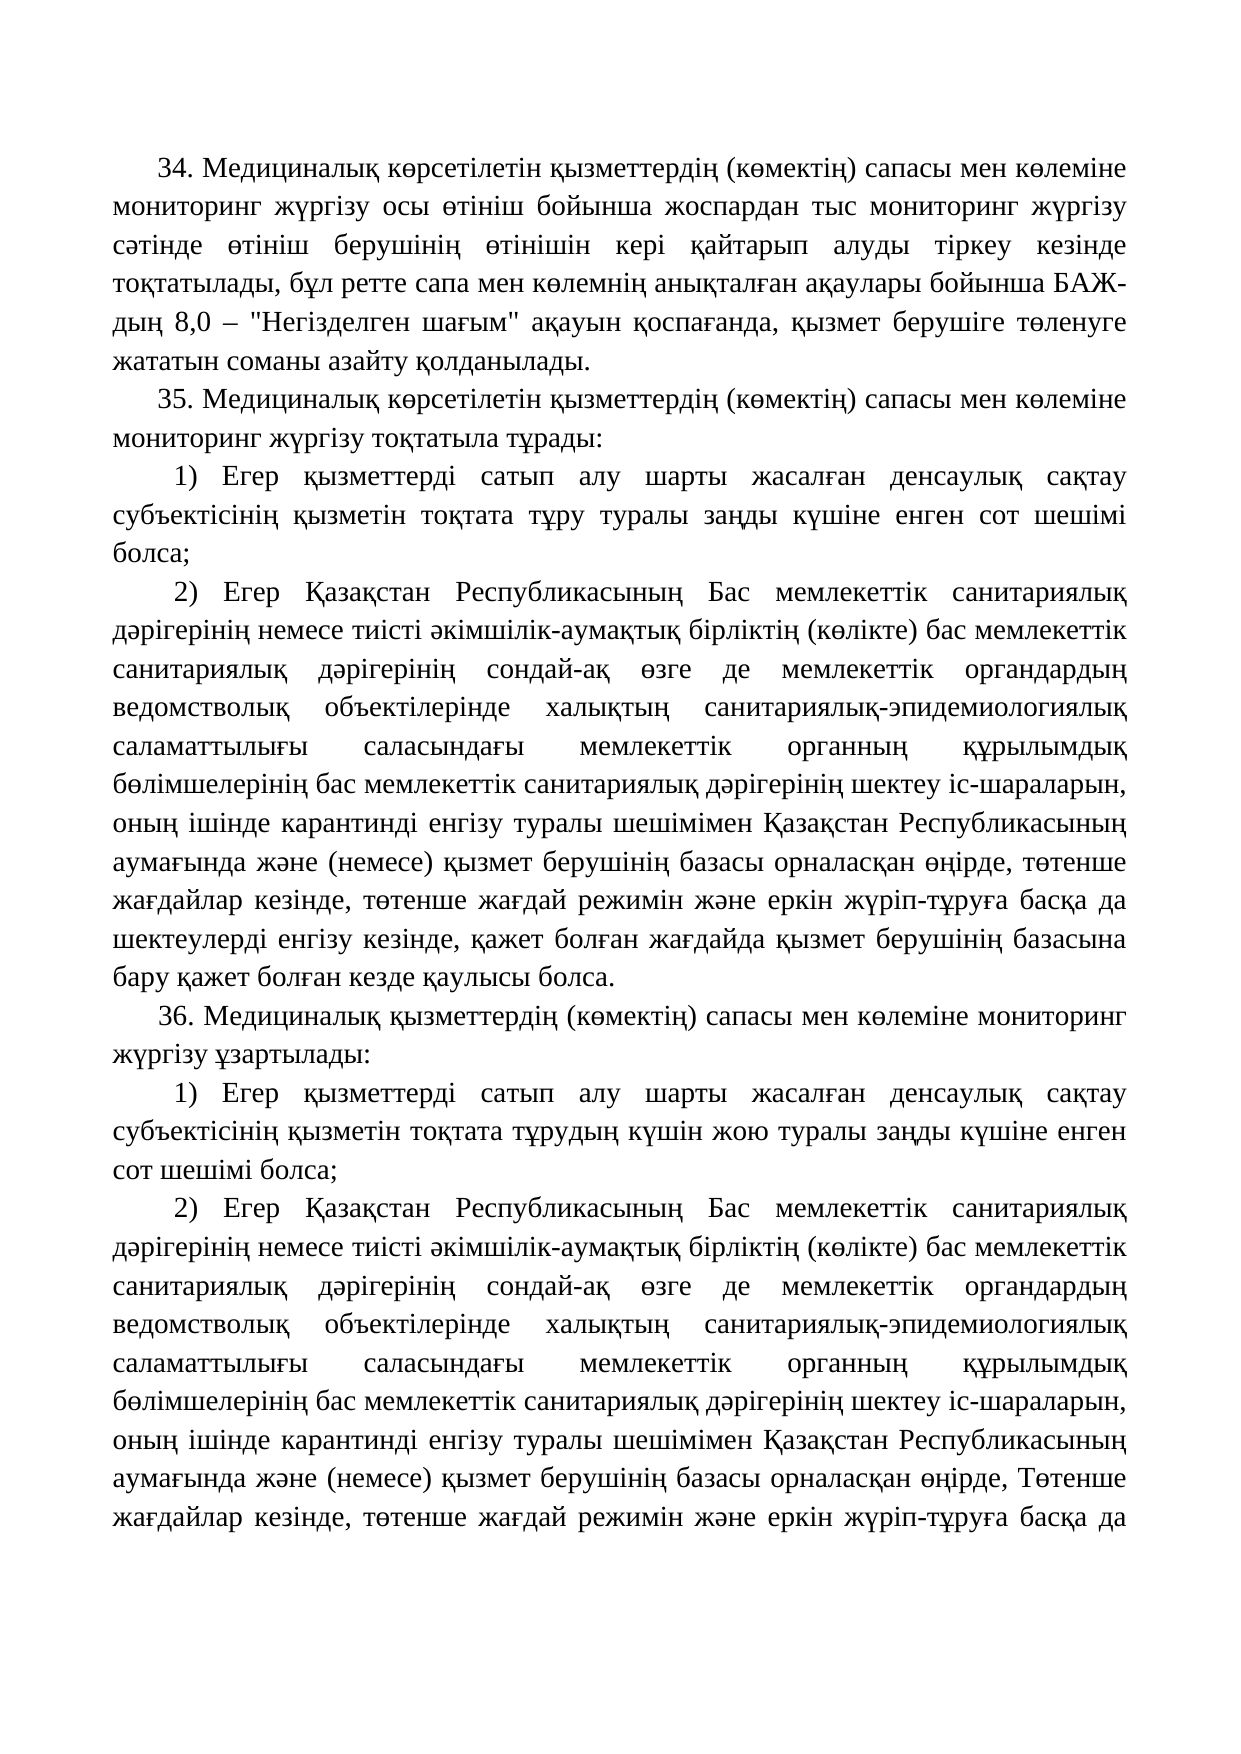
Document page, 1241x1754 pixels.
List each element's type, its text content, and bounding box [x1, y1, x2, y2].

text 1) Егер қызметтерді сатып алу шарты жасалған денсаулық сақтау субъектісінің қызметін тоқтата тұру туралы заңды күшіне енген сот шешімі болса; [112, 458, 1128, 569]
text 36. Медициналық қызметтердің (көмектің) сапасы мен көлеміне мониторинг жүргізу ұзартылады: [112, 998, 1128, 1070]
text 1) Егер қызметтерді сатып алу шарты жасалған денсаулық сақтау субъектісінің қызметін тоқтата тұрудың күшін жою туралы заңды күшіне енген сот шешімі болса; [112, 1075, 1128, 1186]
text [112, 1191, 1128, 1532]
text 35. Медициналық көрсетілетін қызметтердің (көмектің) сапасы мен көлеміне мониторинг жүргізу тоқтатыла тұрады: [112, 381, 1128, 453]
text 34. Медициналық көрсетілетін қызметтердің (көмектің) сапасы мен көлеміне мониторинг жүргізу осы өтініш бойынша жоспардан тыс мониторинг жүргізу сәтінде өтініш берушінің өтінішін кері қайтарып алуды тіркеу кезінде тоқтатылады, бұл ретте сапа мен көлемнің анықталған ақаулары бойынша БАЖ-дың 8,0 – "Негізделген шағым" ақауын қоспағанда, қызмет берушіге төленуге жататын соманы азайту қолданылады. [112, 150, 1128, 376]
text 2) Егер Қазақстан Республикасының Бас мемлекеттік санитариялық дәрігерінің немесе тиісті әкімшілік-аумақтық бірліктің (көлікте) бас мемлекеттік санитариялық дәрігерінің сондай-ақ өзге де мемлекеттік органдардың ведомстволық объектілерінде халықтың санитариялық-эпидемиологиялық саламаттылығы саласындағы мемлекеттік органның құрылымдық бөлімшелерінің бас мемлекеттік санитариялық дәрігерінің шектеу іс-шараларын, оның ішінде карантинді енгізу туралы шешімімен Қазақстан Республикасының аумағында және (немесе) қызмет берушінің базасы орналасқан өңірде, төтенше жағдайлар кезінде, төтенше жағдай режимін және еркін жүріп-тұруға басқа да шектеулерді енгізу кезінде, қажет болған жағдайда қызмет берушінің базасына бару қажет болған кезде қаулысы болса. [112, 574, 1128, 993]
